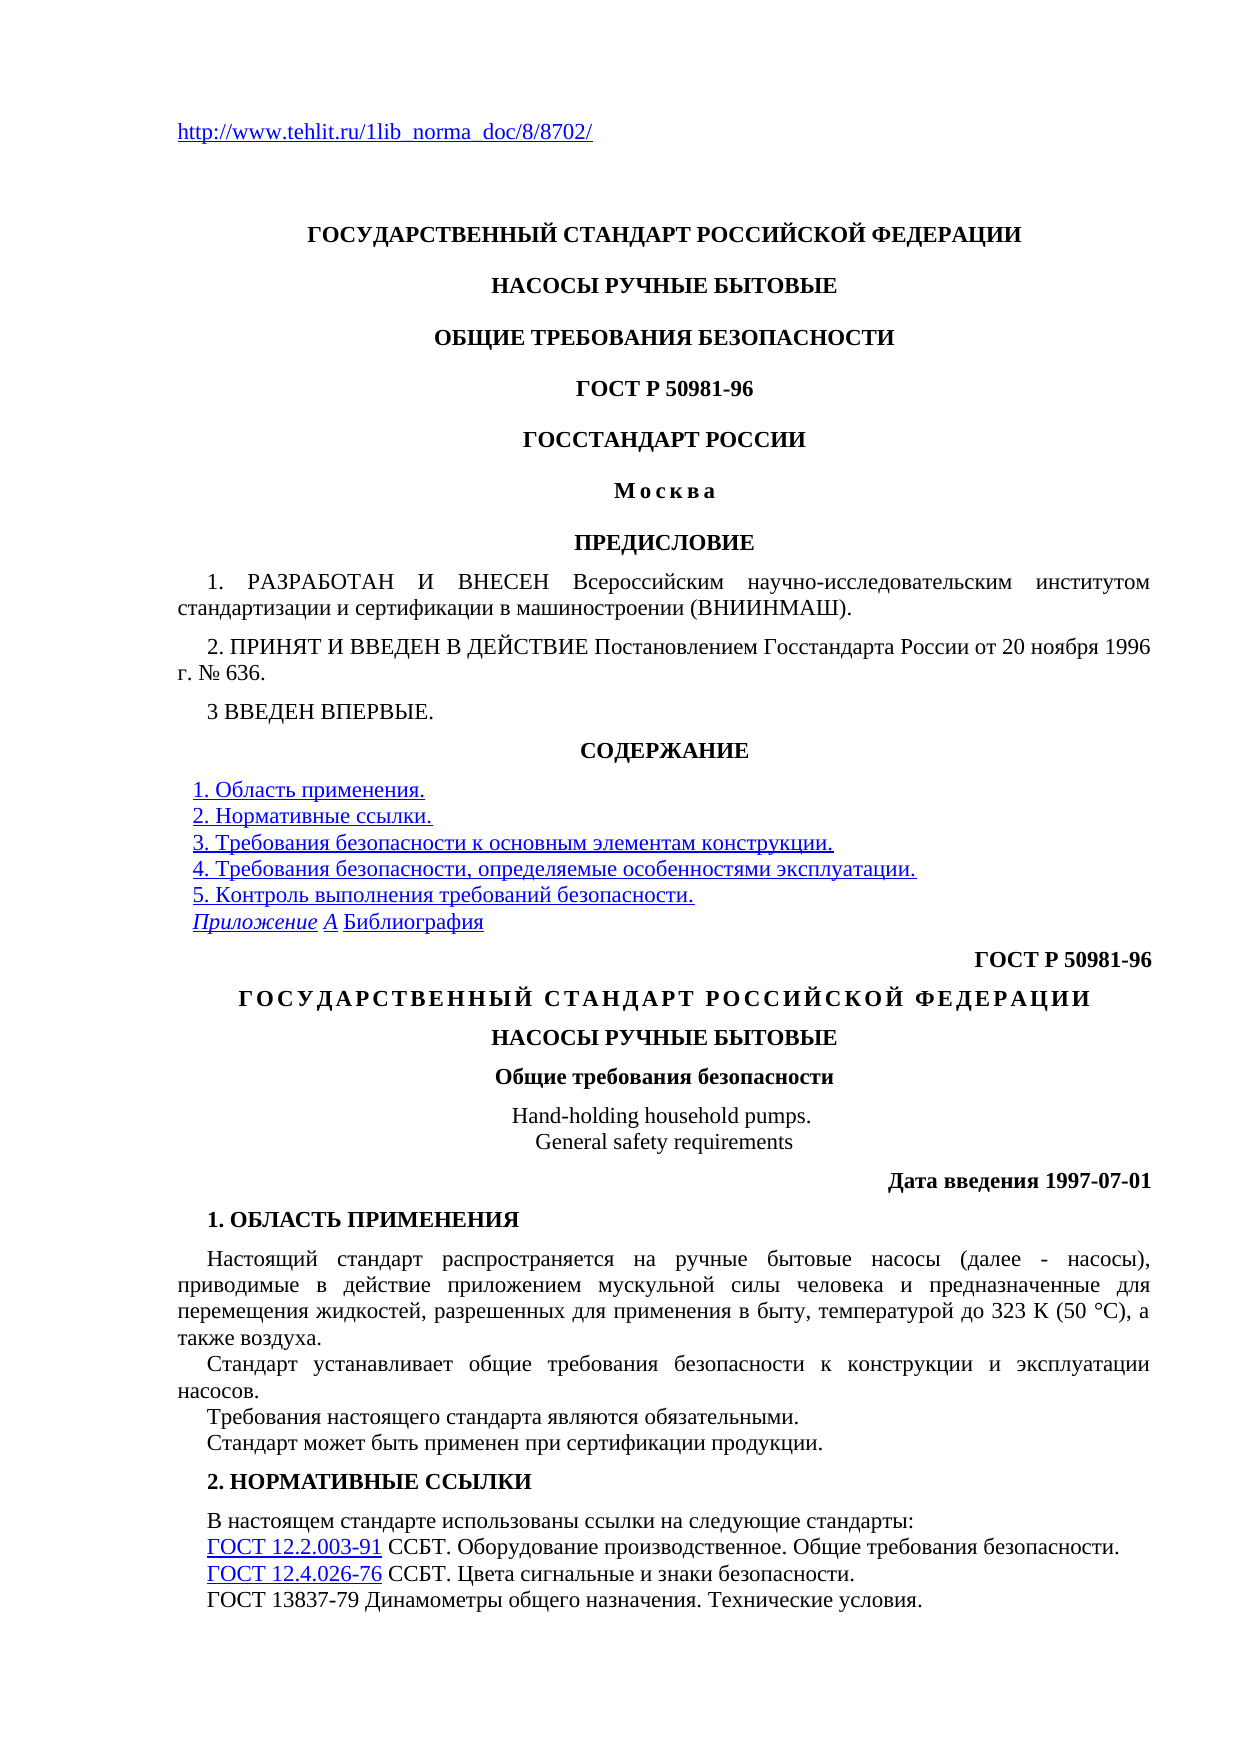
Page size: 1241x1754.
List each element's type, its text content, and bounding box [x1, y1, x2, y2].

text Москва [177, 478, 1152, 504]
text http://www.tehlit.ru/1lib_norma_doc/8/8702/ [177, 118, 1152, 144]
text ОБЩИЕ ТРЕБОВАНИЯ БЕЗОПАСНОСТИ [177, 323, 1152, 350]
text 1. РАЗРАБОТАН И ВНЕСЕН Всероссийским научно-исследовательским институтом стандартизации и сертификации в машиностроении (ВНИИНМАШ). [177, 568, 1152, 621]
table_header 1. Область применения. 2. Нормативные ссылки. 3. Требования безопасности к основным элементам конструкции. 4. Требования безопасности, определяемые особенностями эксплуатации. 5. Контроль выполнения требований безопасности. Приложение А Библиография [181, 776, 1148, 934]
text ГОССТАНДАРТ РОССИИ [177, 426, 1152, 453]
text Общие требования безопасности [177, 1063, 1152, 1089]
text ГОСТ 12.2.003-91 ССБТ. Оборудование производственное. Общие требования безопасности. [177, 1533, 1152, 1560]
text НАСОСЫ РУЧНЫЕ БЫТОВЫЕ [177, 1024, 1152, 1051]
text Дата введения 1997-07-01 [177, 1167, 1152, 1193]
text Hand-holding household pumps. General safety requirements [177, 1102, 1152, 1155]
text ГОСТ Р 50981-96 [177, 375, 1152, 401]
text 1. ОБЛАСТЬ ПРИМЕНЕНИЯ [177, 1206, 1152, 1232]
text ПРЕДИСЛОВИЕ [177, 529, 1152, 555]
text Стандарт устанавливает общие требования безопасности к конструкции и эксплуатации насосов. [177, 1350, 1152, 1403]
text В настоящем стандарте использованы ссылки на следующие стандарты: [177, 1507, 1152, 1533]
text Требования настоящего стандарта являются обязательными. [177, 1403, 1152, 1429]
text Стандарт может быть применен при сертификации продукции. [177, 1429, 1152, 1456]
text 3 ВВЕДЕН ВПЕРВЫЕ. [177, 698, 1152, 724]
text ГОСТ 13837-79 Динамометры общего назначения. Технические условия. [177, 1586, 1152, 1612]
text ГОСТ 12.4.026-76 ССБТ. Цвета сигнальные и знаки безопасности. [177, 1560, 1152, 1586]
text СОДЕРЖАНИЕ [177, 737, 1152, 763]
text 2. ПРИНЯТ И ВВЕДЕН В ДЕЙСТВИЕ Постановлением Госстандарта России от 20 ноября 1996 г. № 636. [177, 633, 1152, 686]
text НАСОСЫ РУЧНЫЕ БЫТОВЫЕ [177, 272, 1152, 298]
text 2. НОРМАТИВНЫЕ ССЫЛКИ [177, 1468, 1152, 1494]
text ГОСУДАРСТВЕННЫЙ СТАНДАРТ РОССИЙСКОЙ ФЕДЕРАЦИИ [177, 221, 1152, 247]
text ГОСТ Р 50981-96 [177, 947, 1152, 973]
text Настоящий стандарт распространяется на ручные бытовые насосы (далее - насосы), приводимые в действие приложением мускульной силы человека и предназначенные для перемещения жидкостей, разрешенных для применения в быту, температурой до 323 К (50 °С), а также воздуха. [177, 1245, 1152, 1350]
text ГОСУДАРСТВЕННЫЙ СТАНДАРТ РОССИЙСКОЙ ФЕДЕРАЦИИ [177, 985, 1152, 1012]
